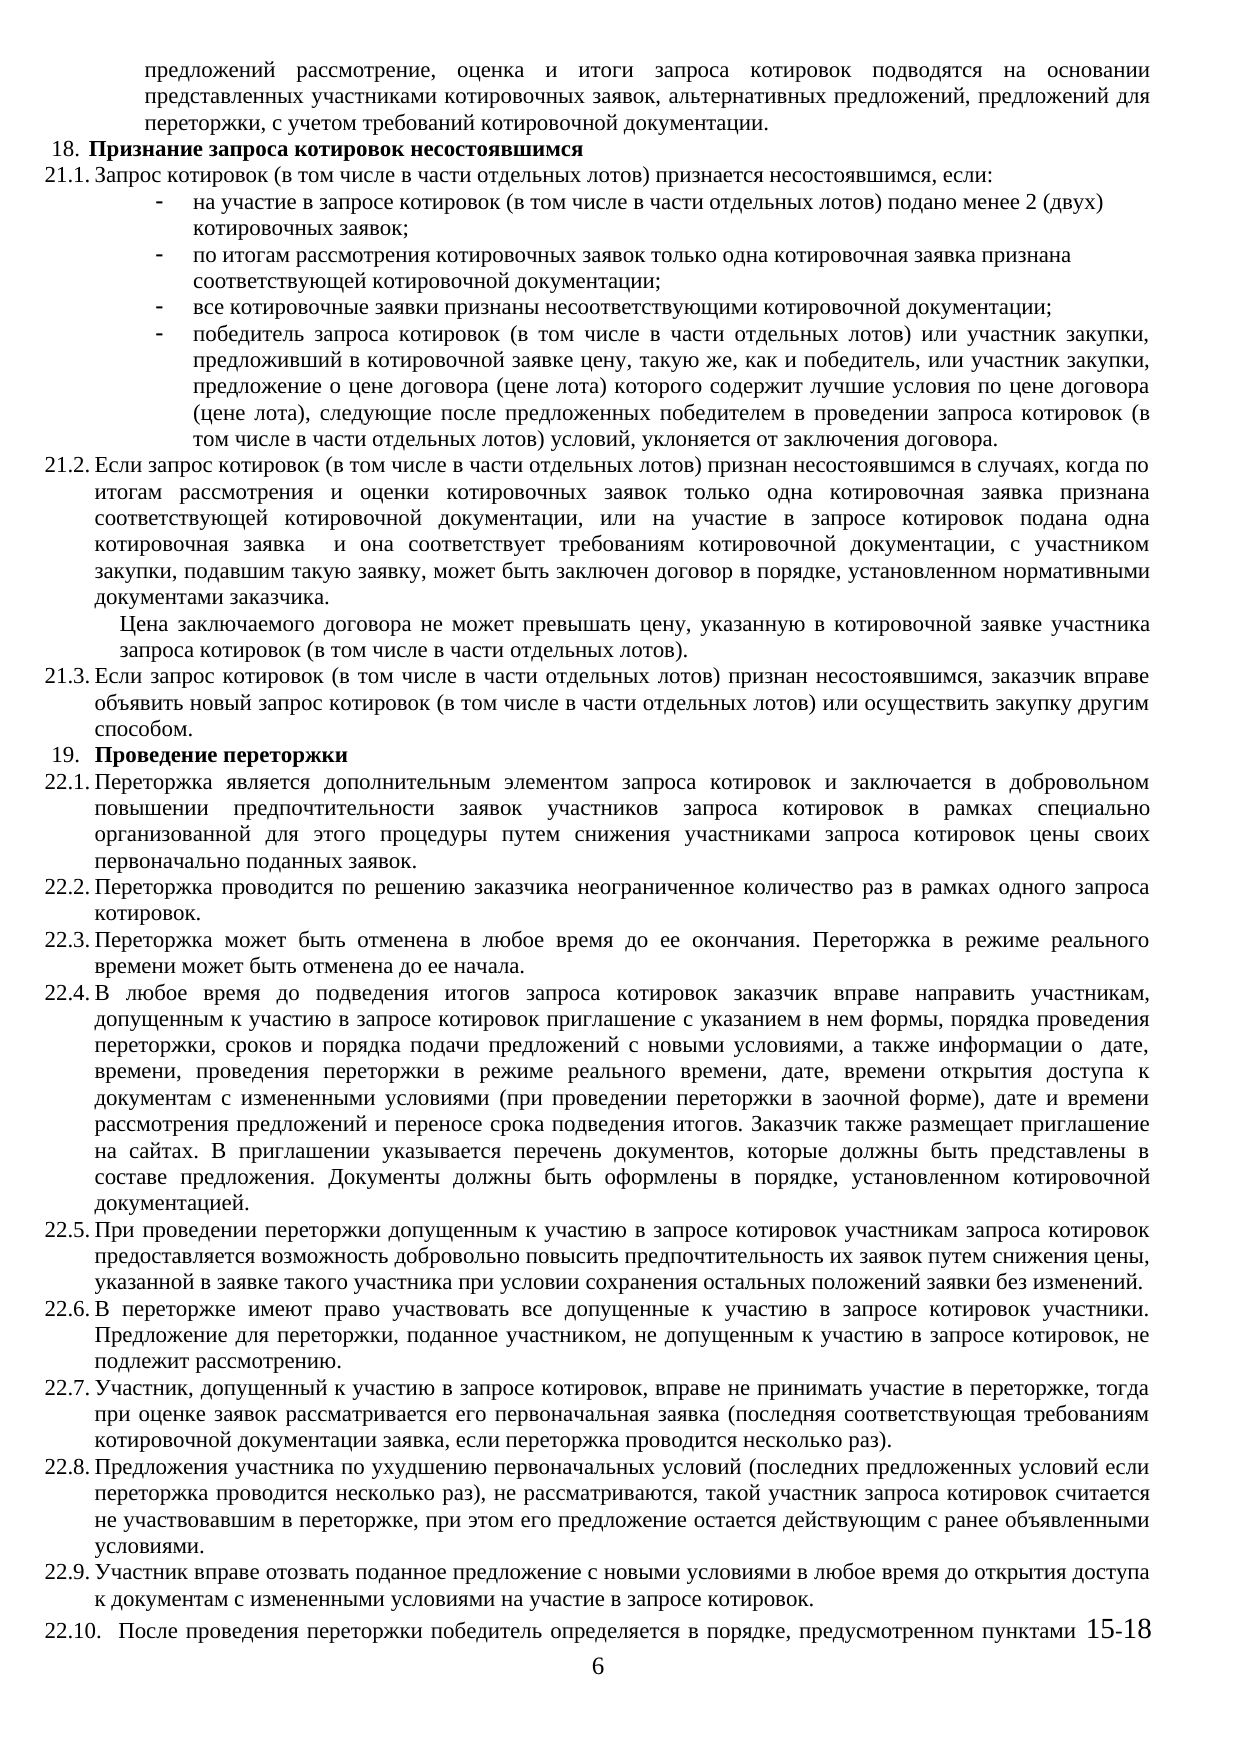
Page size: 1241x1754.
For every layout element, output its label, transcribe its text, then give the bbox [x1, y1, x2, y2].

text Цена заключаемого договора не может превышать цену, указанную в котировочной заявке участника запроса котировок (в том числе в части отдельных лотов). [119, 609, 1152, 662]
list Признание запроса котировок несостоявшимся [51, 135, 1152, 162]
list Запрос котировок (в том числе в части отдельных лотов) признается несостоявшимся, если: [44, 162, 1152, 188]
list по итогам рассмотрения котировочных заявок только одна котировочная заявка признана соответствующей котировочной документации; [155, 241, 1152, 293]
list При проведении переторжки допущенным к участию в запросе котировок участникам запроса котировок предоставляется возможность добровольно повысить предпочтительность их заявок путем снижения цены, указанной в заявке такого участника при условии сохранения остальных положений заявки без изменений. [44, 1216, 1152, 1295]
list все котировочные заявки признаны несоответствующими котировочной документации; [155, 293, 1152, 320]
list Переторжка проводится по решению заказчика неограниченное количество раз в рамках одного запроса котировок. [44, 873, 1152, 926]
list Переторжка может быть отменена в любое время до ее окончания. Переторжка в режиме реального времени может быть отменена до ее начала. [44, 926, 1152, 978]
list В переторжке имеют право участвовать все допущенные к участию в запросе котировок участники. Предложение для переторжки, поданное участником, не допущенным к участию в запросе котировок, не подлежит рассмотрению. [44, 1295, 1152, 1374]
list Если запрос котировок (в том числе в части отдельных лотов) признан несостоявшимся, заказчик вправе объявить новый запрос котировок (в том числе в части отдельных лотов) или осуществить закупку другим способом. [44, 662, 1152, 741]
list Если запрос котировок (в том числе в части отдельных лотов) признан несостоявшимся в случаях, когда по итогам рассмотрения и оценки котировочных заявок только одна котировочная заявка признана соответствующей котировочной документации, или на участие в запросе котировок подана одна котировочная заявка и она соответствует требованиям котировочной документации, с участником закупки, подавшим такую заявку, может быть заключен договор в порядке, установленном нормативными документами заказчика. [44, 451, 1152, 609]
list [44, 1611, 1152, 1644]
list Проведение переторжки [51, 741, 1152, 768]
list Предложения участника по ухудшению первоначальных условий (последних предложенных условий если переторжка проводится несколько раз), не рассматриваются, такой участник запроса котировок считается не участвовавшим в переторжке, при этом его предложение остается действующим с ранее объявленными условиями. [44, 1453, 1152, 1558]
list Участник, допущенный к участию в запросе котировок, вправе не принимать участие в переторжке, тогда при оценке заявок рассматривается его первоначальная заявка (последняя соответствующая требованиям котировочной документации заявка, если переторжка проводится несколько раз). [44, 1374, 1152, 1453]
list Участник вправе отозвать поданное предложение с новыми условиями в любое время до открытия доступа к документам с измененными условиями на участие в запросе котировок. [44, 1558, 1152, 1611]
list победитель запроса котировок (в том числе в части отдельных лотов) или участник закупки, предложивший в котировочной заявке цену, такую же, как и победитель, или участник закупки, предложение о цене договора (цене лота) которого содержит лучшие условия по цене договора (цене лота), следующие после предложенных победителем в проведении запроса котировок (в том числе в части отдельных лотов) условий, уклоняется от заключения договора. [155, 320, 1152, 451]
list Переторжка является дополнительным элементом запроса котировок и заключается в добровольном повышении предпочтительности заявок участников запроса котировок в рамках специально организованной для этого процедуры путем снижения участниками запроса котировок цены своих первоначально поданных заявок. [44, 768, 1152, 873]
list на участие в запросе котировок (в том числе в части отдельных лотов) подано менее 2 (двух) котировочных заявок; [155, 188, 1152, 241]
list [94, 56, 1152, 135]
list В любое время до подведения итогов запроса котировок заказчик вправе направить участникам, допущенным к участию в запросе котировок приглашение с указанием в нем формы, порядка проведения переторжки, сроков и порядка подачи предложений с новыми условиями, а также информации о дате, времени, проведения переторжки в режиме реального времени, дате, времени открытия доступа к документам с измененными условиями (при проведении переторжки в заочной форме), дате и времени рассмотрения предложений и переносе срока подведения итогов. Заказчик также размещает приглашение на сайтах. В приглашении указывается перечень документов, которые должны быть представлены в составе предложения. Документы должны быть оформлены в порядке, установленном котировочной документацией. [44, 978, 1152, 1216]
